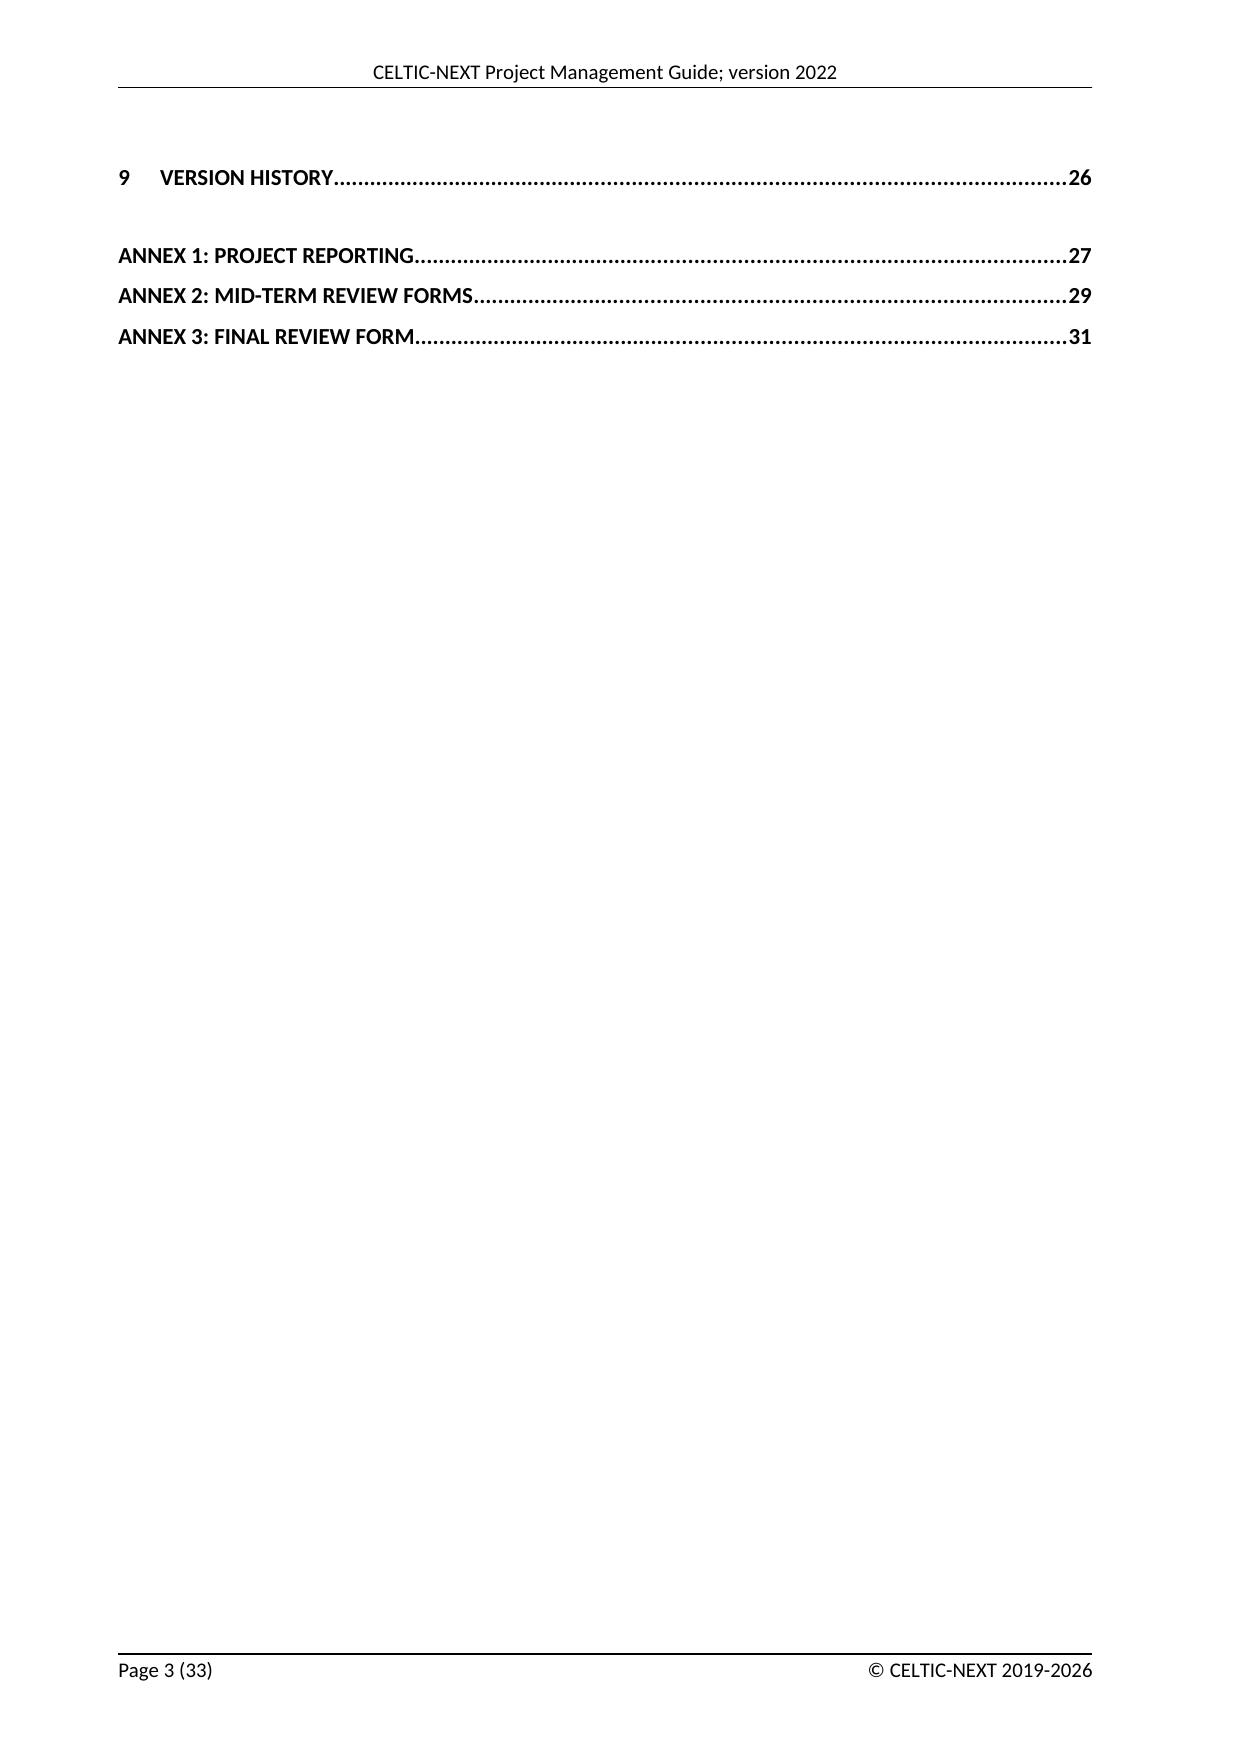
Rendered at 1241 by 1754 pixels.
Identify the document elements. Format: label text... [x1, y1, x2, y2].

text 9 VERSION HISTORY 26 [118, 163, 1092, 191]
text Annex 2: Mid-term Review Forms 29 [118, 282, 1092, 309]
text Annex 3: Final Review Form 31 [118, 322, 1092, 350]
text Annex 1: Project Reporting 27 [118, 241, 1092, 269]
